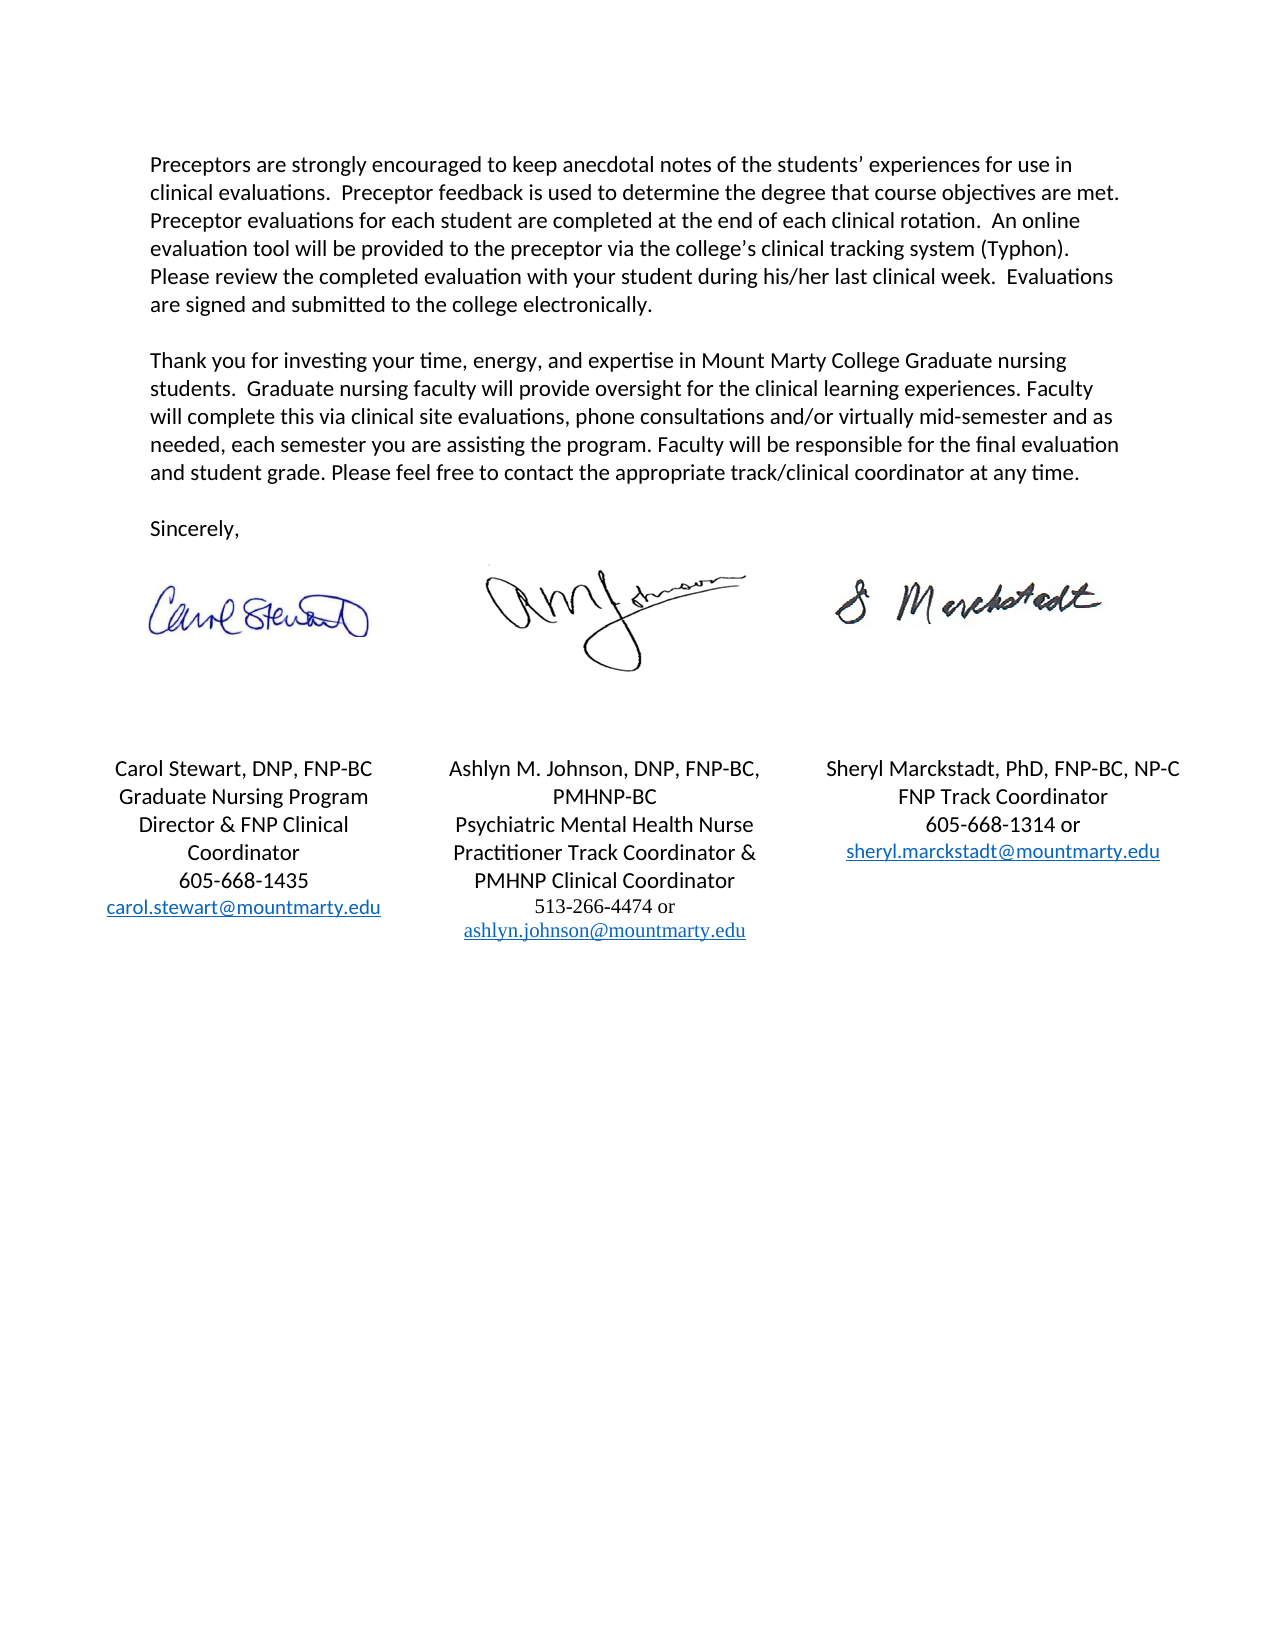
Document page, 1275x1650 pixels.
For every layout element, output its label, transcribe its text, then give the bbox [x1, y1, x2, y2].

table_header Carol Stewart, DNP, FNP-BC Graduate Nursing Program Director & FNP Clinical Coordinator 605-668-1435 carol.stewart@mountmarty.edu [84, 754, 403, 942]
text Thank you for investing your time, energy, and expertise in Mount Marty College Graduate nursing students. Graduate nursing faculty will provide oversight for the clinical learning experiences. Faculty will complete this via clinical site evaluations, phone consultations and/or virtually mid-semester and as needed, each semester you are assisting the program. Faculty will be responsible for the final evaluation and student grade. Please feel free to contact the appropriate track/clinical coordinator at any time. [150, 346, 1125, 486]
text Preceptors are strongly encouraged to keep anecdotal notes of the students’ experiences for use in clinical evaluations. Preceptor feedback is used to determine the degree that course objectives are met. Preceptor evaluations for each student are completed at the end of each clinical rotation. An online evaluation tool will be provided to the preceptor via the college’s clinical tracking system (Typhon). Please review the completed evaluation with your student during his/her last clinical week. Evaluations are signed and submitted to the college electronically. [150, 150, 1125, 318]
picture [147, 584, 370, 637]
picture [472, 564, 762, 679]
table_header Ashlyn M. Johnson, DNP, FNP-BC, PMHNP-BC Psychiatric Mental Health Nurse Practitioner Track Coordinator & PMHNP Clinical Coordinator 513-266-4474 or ashlyn.johnson@mountmarty.edu [403, 754, 806, 942]
text Sincerely, [150, 514, 1125, 542]
table_header Sheryl Marckstadt, PhD, FNP-BC, NP-C FNP Track Coordinator 605-668-1314 or sheryl.marckstadt@mountmarty.edu [806, 754, 1200, 942]
